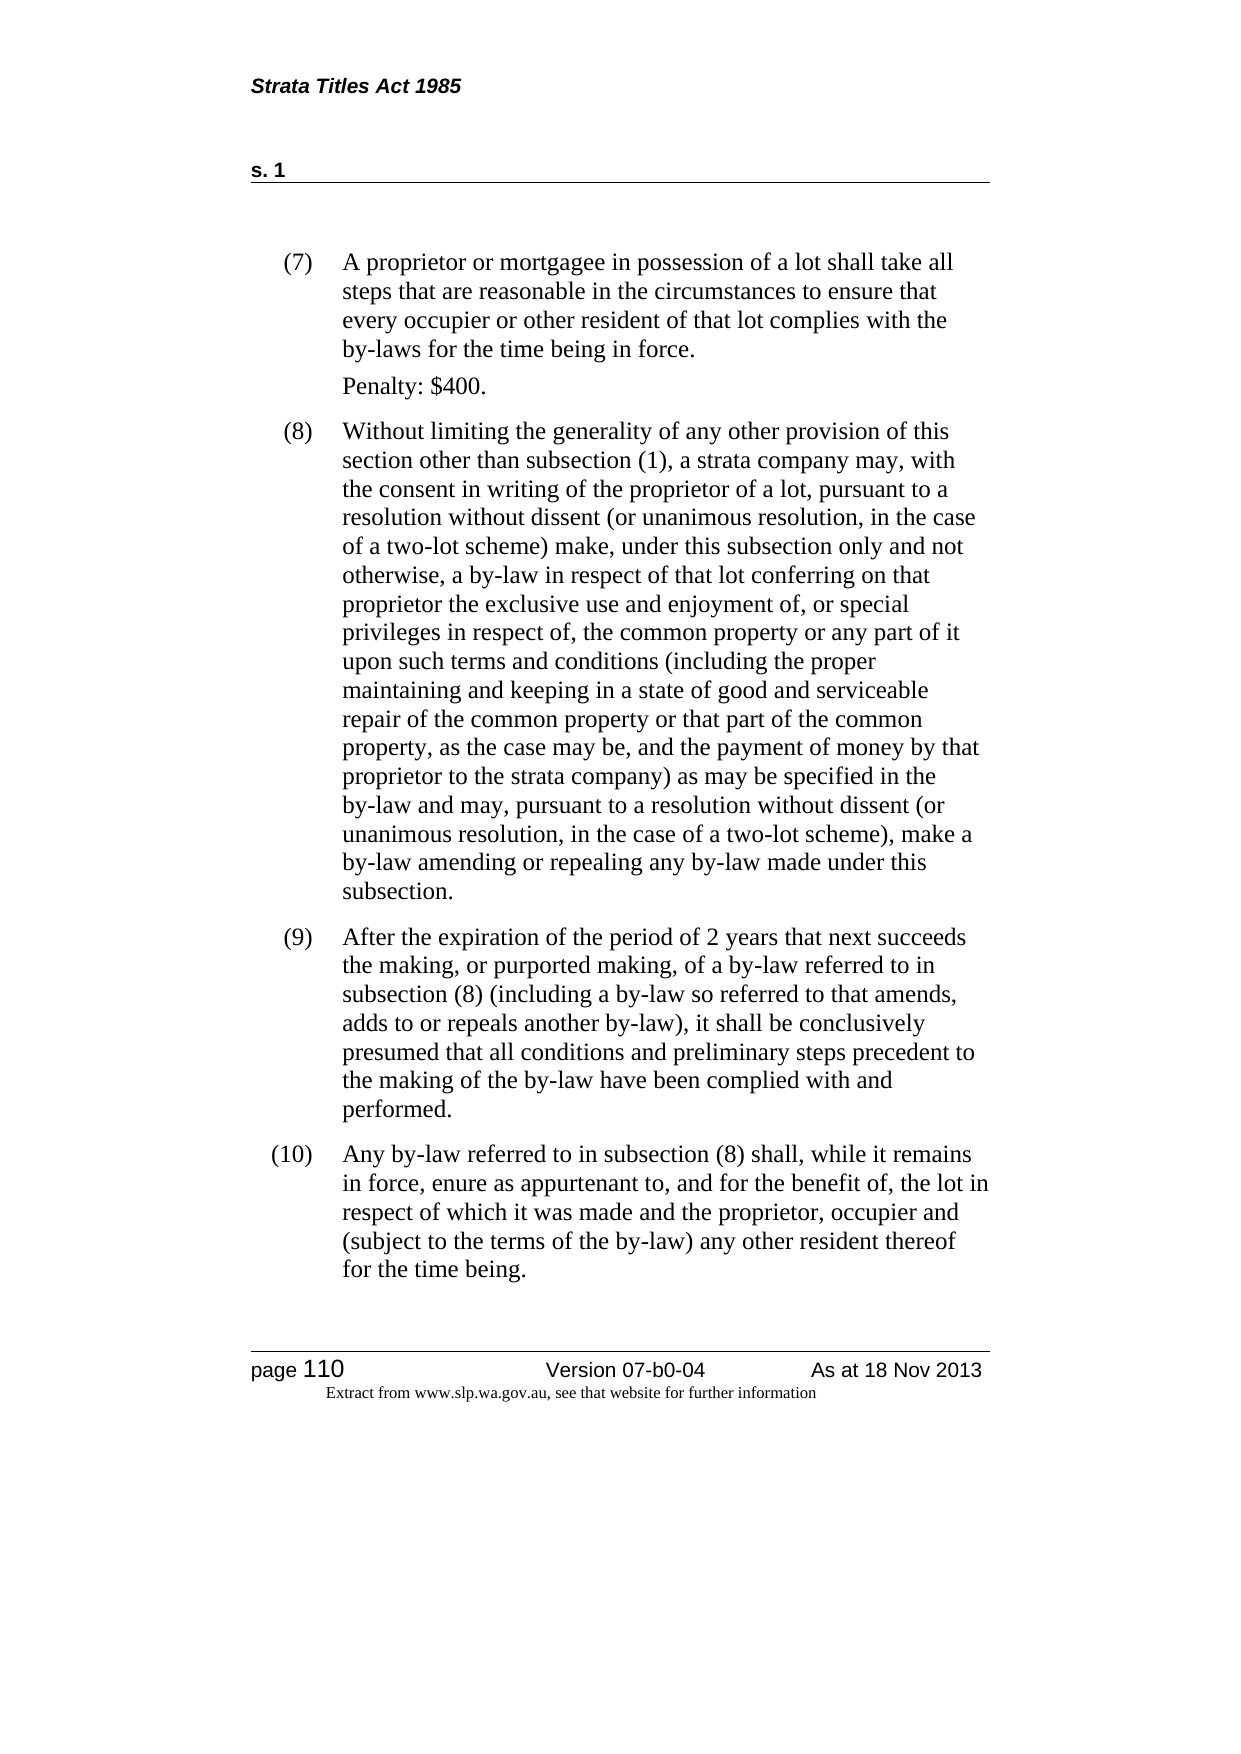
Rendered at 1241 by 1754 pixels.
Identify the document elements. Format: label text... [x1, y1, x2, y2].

text (7) A proprietor or mortgagee in possession of a lot shall take all steps that are reasonable in the circumstances to ensure that every occupier or other resident of that lot complies with the by-laws for the time being in force. [251, 247, 990, 362]
text (8) Without limiting the generality of any other provision of this section other than subsection (1), a strata company may, with the consent in writing of the proprietor of a lot, pursuant to a resolution without dissent (or unanimous resolution, in the case of a two-lot scheme) make, under this subsection only and not otherwise, a by-law in respect of that lot conferring on that proprietor the exclusive use and enjoyment of, or special privileges in respect of, the common property or any part of it upon such terms and conditions (including the proper maintaining and keeping in a state of good and serviceable repair of the common property or that part of the common property, as the case may be, and the payment of money by that proprietor to the strata company) as may be specified in the by-law and may, pursuant to a resolution without dissent (or unanimous resolution, in the case of a two-lot scheme), make a by-law amending or repealing any by-law made under this subsection. [251, 416, 990, 905]
text (9) After the expiration of the period of 2 years that next succeeds the making, or purported making, of a by-law referred to in subsection (8) (including a by-law so referred to that amends, adds to or repeals another by-law), it shall be conclusively presumed that all conditions and preliminary steps precedent to the making of the by-law have been complied with and performed. [251, 922, 990, 1123]
text (10) Any by-law referred to in subsection (8) shall, while it remains in force, enure as appurtenant to, and for the benefit of, the lot in respect of which it was made and the proprietor, occupier and (subject to the terms of the by-law) any other resident thereof for the time being. [251, 1139, 990, 1283]
text Penalty: $400. [251, 371, 990, 399]
